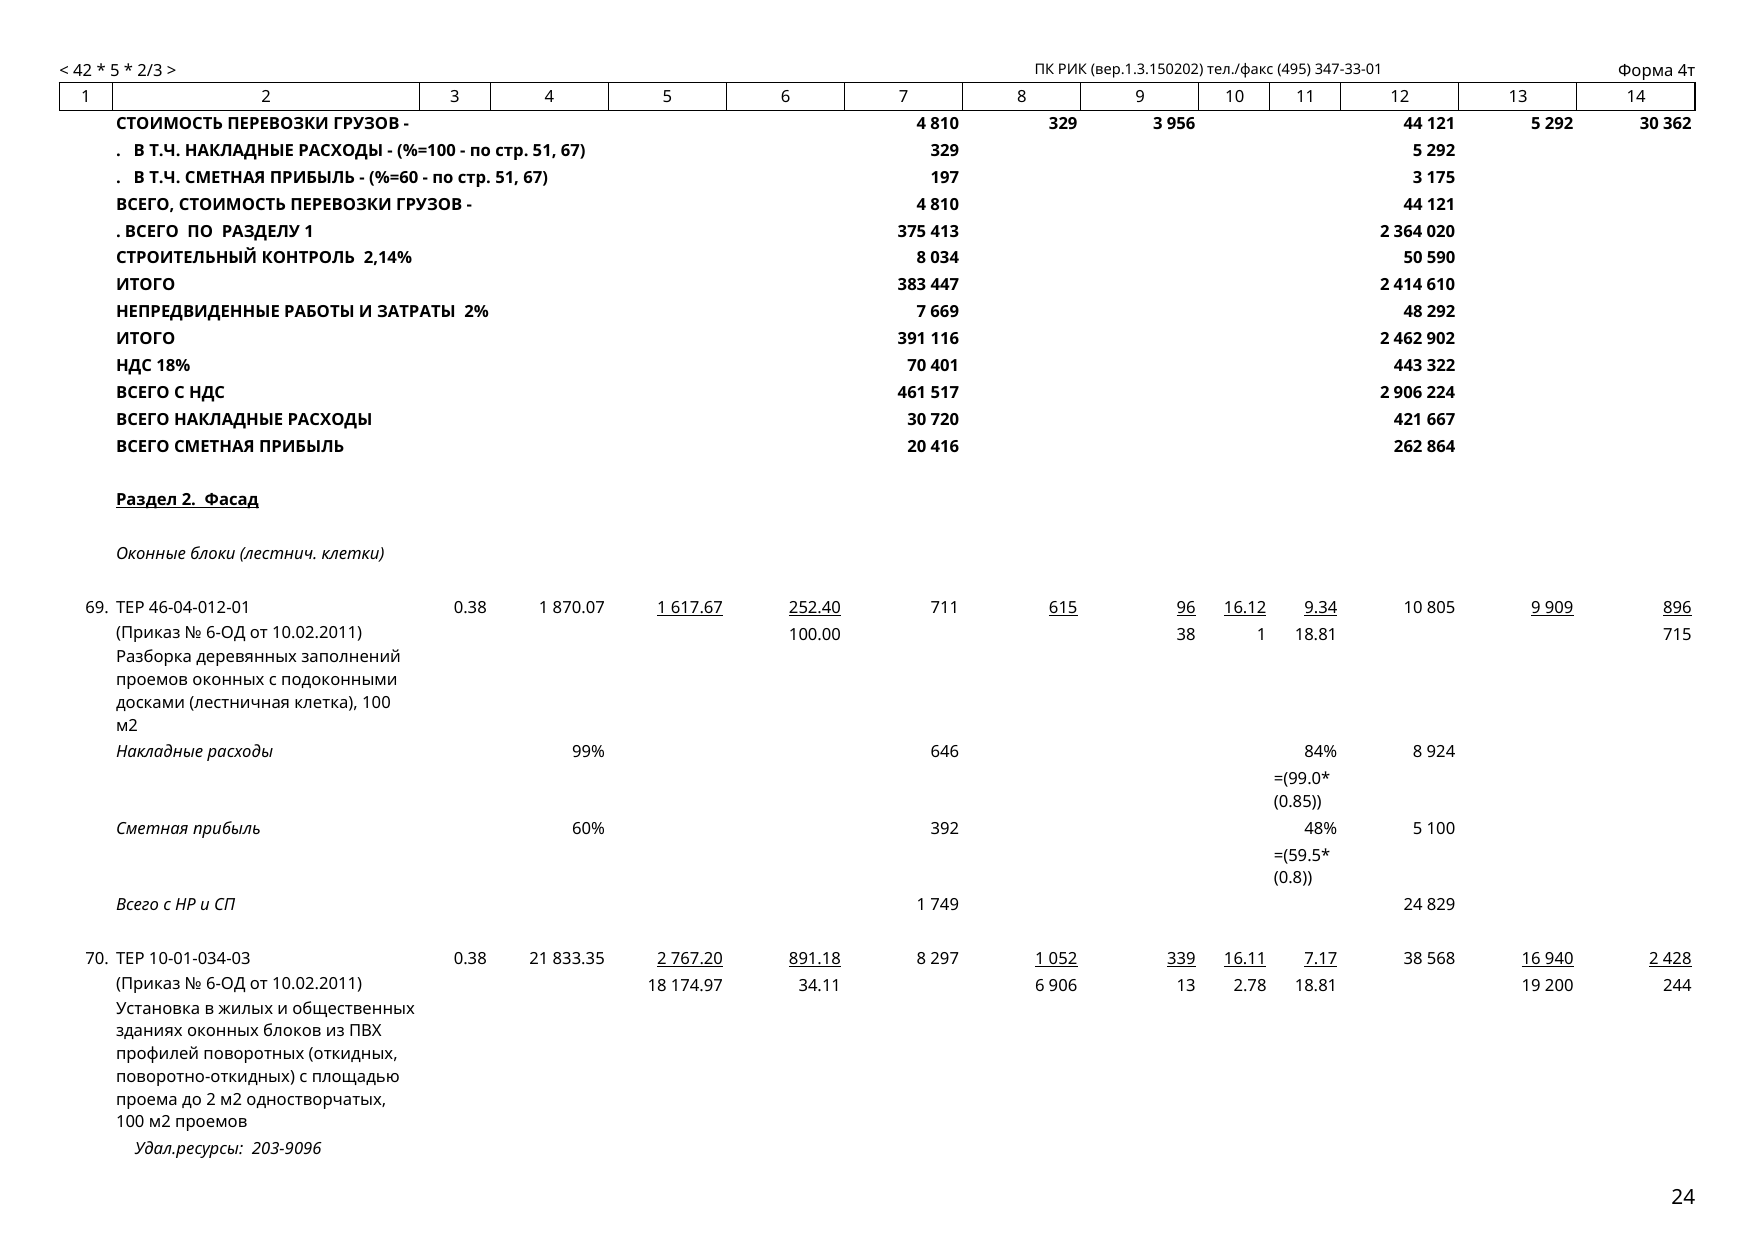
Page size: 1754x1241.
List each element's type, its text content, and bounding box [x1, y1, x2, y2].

table_header 13 [1459, 83, 1576, 110]
table_header 4 [491, 83, 608, 110]
table_header 8 [963, 83, 1080, 110]
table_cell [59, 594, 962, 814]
table_header 11 [1270, 83, 1340, 110]
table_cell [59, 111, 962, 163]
table_header 1 [60, 83, 112, 110]
table_header 2 [113, 83, 419, 110]
table_header 14 [1577, 83, 1694, 110]
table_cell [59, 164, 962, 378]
table_header 10 [1199, 83, 1269, 110]
table_header 3 [420, 83, 490, 110]
table_header 7 [845, 83, 962, 110]
table_header 6 [727, 83, 844, 110]
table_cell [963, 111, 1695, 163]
table_header 5 [609, 83, 726, 110]
table_header 9 [1081, 83, 1198, 110]
table_header 12 [1341, 83, 1458, 110]
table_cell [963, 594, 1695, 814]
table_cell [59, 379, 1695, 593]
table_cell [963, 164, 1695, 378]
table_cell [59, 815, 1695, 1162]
